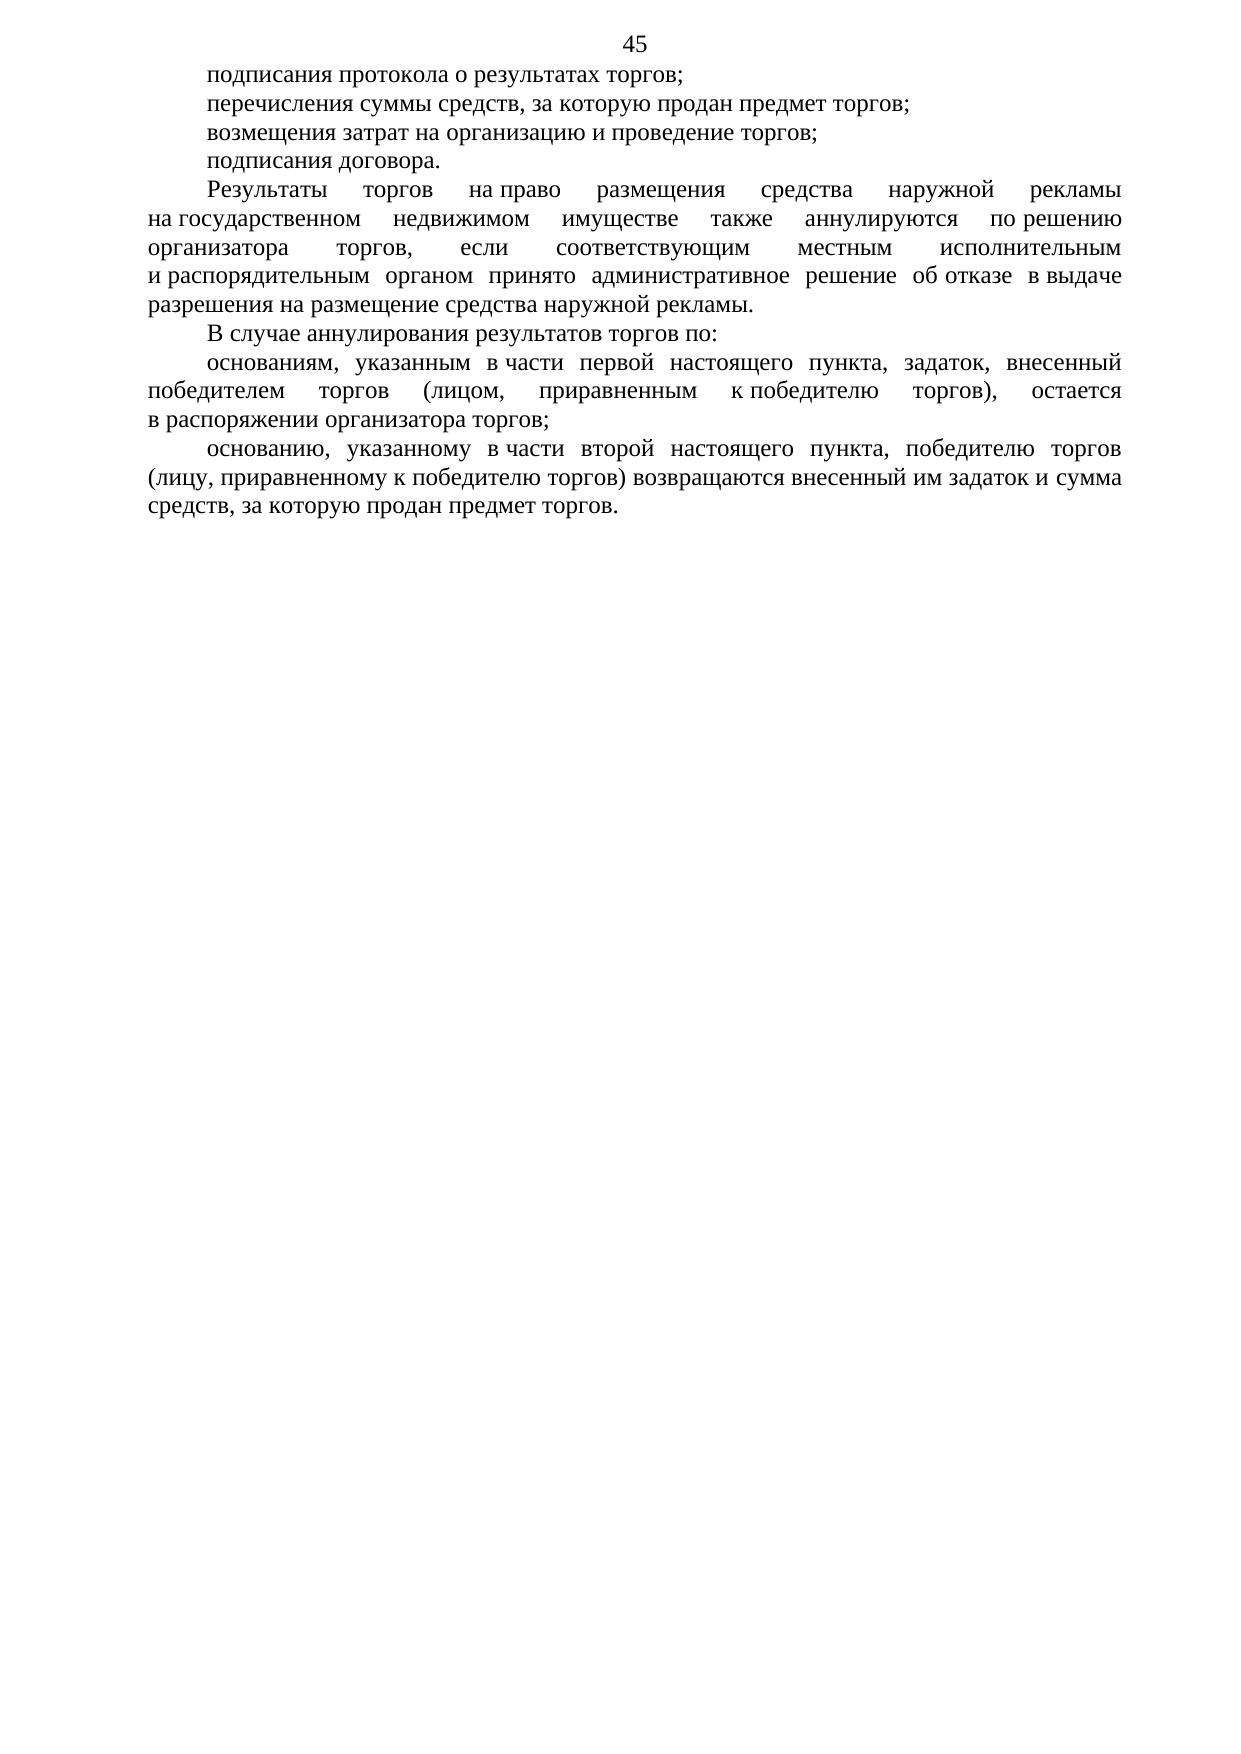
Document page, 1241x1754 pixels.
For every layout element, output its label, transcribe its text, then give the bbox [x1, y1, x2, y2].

text перечисления суммы средств, за которую продан предмет торгов; [148, 88, 1122, 117]
text подписания договора. [148, 145, 1122, 174]
text Результаты торгов на право размещения средства наружной рекламы на государственном недвижимом имуществе также аннулируются по решению организатора торгов, если соответствующим местным исполнительным и распорядительным органом принято административное решение об отказе в выдаче разрешения на размещение средства наружной рекламы. [148, 174, 1122, 318]
text возмещения затрат на организацию и проведение торгов; [148, 117, 1122, 145]
text основанию, указанному в части второй настоящего пункта, победителю торгов (лицу, приравненному к победителю торгов) возвращаются внесенный им задаток и сумма средств, за которую продан предмет торгов. [148, 433, 1122, 519]
text основаниям, указанным в части первой настоящего пункта, задаток, внесенный победителем торгов (лицом, приравненным к победителю торгов), остается в распоряжении организатора торгов; [148, 347, 1122, 433]
text В случае аннулирования результатов торгов по: [148, 318, 1122, 347]
text подписания протокола о результатах торгов; [148, 59, 1122, 88]
